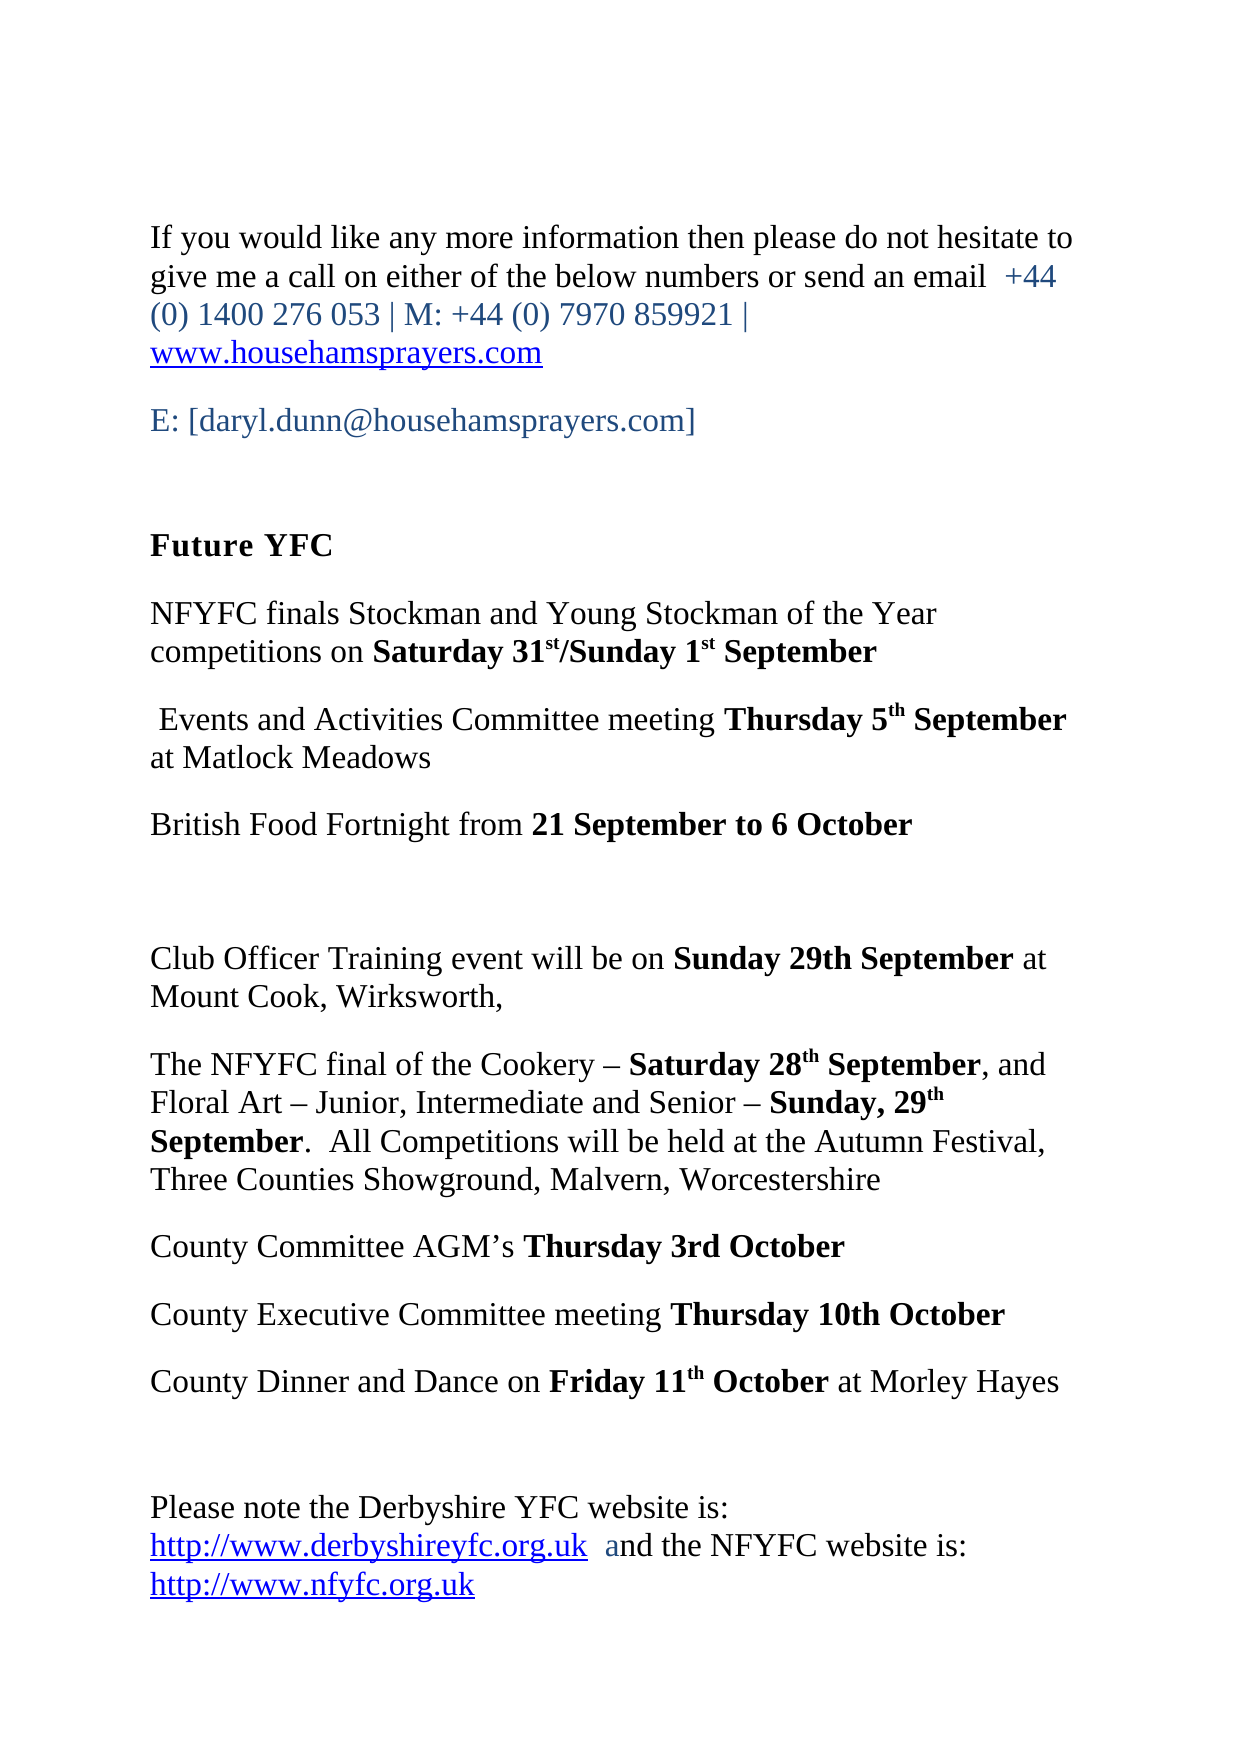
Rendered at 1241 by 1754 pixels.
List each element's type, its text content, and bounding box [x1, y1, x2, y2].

text Events and Activities Committee meeting Thursday 5th September at Matlock Meadows [150, 699, 1090, 775]
text British Food Fortnight from 21 September to 6 October [150, 804, 1090, 909]
text If you would like any more information then please do not hesitate to give me a call on either of the below numbers or send an email +44 (0) 1400 276 053 | M: +44 (0) 7970 859921 | www.househamsprayers.com [150, 217, 1090, 371]
text Future YFC [150, 525, 1090, 564]
text NFYFC finals Stockman and Young Stockman of the Year competitions on Saturday 31st/Sunday 1st September [150, 593, 1090, 669]
text County Executive Committee meeting Thursday 10th October [150, 1294, 1090, 1333]
text E: [daryl.dunn@househamsprayers.com] [150, 400, 1090, 438]
text County Dinner and Dance on Friday 11th October at Morley Hayes [150, 1362, 1090, 1400]
text Please note the Derbyshire YFC website is: http://www.derbyshireyfc.org.uk and the NFYFC website is: http://www.nfyfc.org.uk [150, 1487, 1090, 1602]
text The NFYFC final of the Cookery – Saturday 28th September, and Floral Art – Junior, Intermediate and Senior – Sunday, 29th September. All Competitions will be held at the Autumn Festival, Three Counties Showground, Malvern, Worcestershire [150, 1044, 1090, 1198]
text Club Officer Training event will be on Sunday 29th September at Mount Cook, Wirksworth, [150, 938, 1090, 1015]
text County Committee AGM’s Thursday 3rd October [150, 1227, 1090, 1265]
